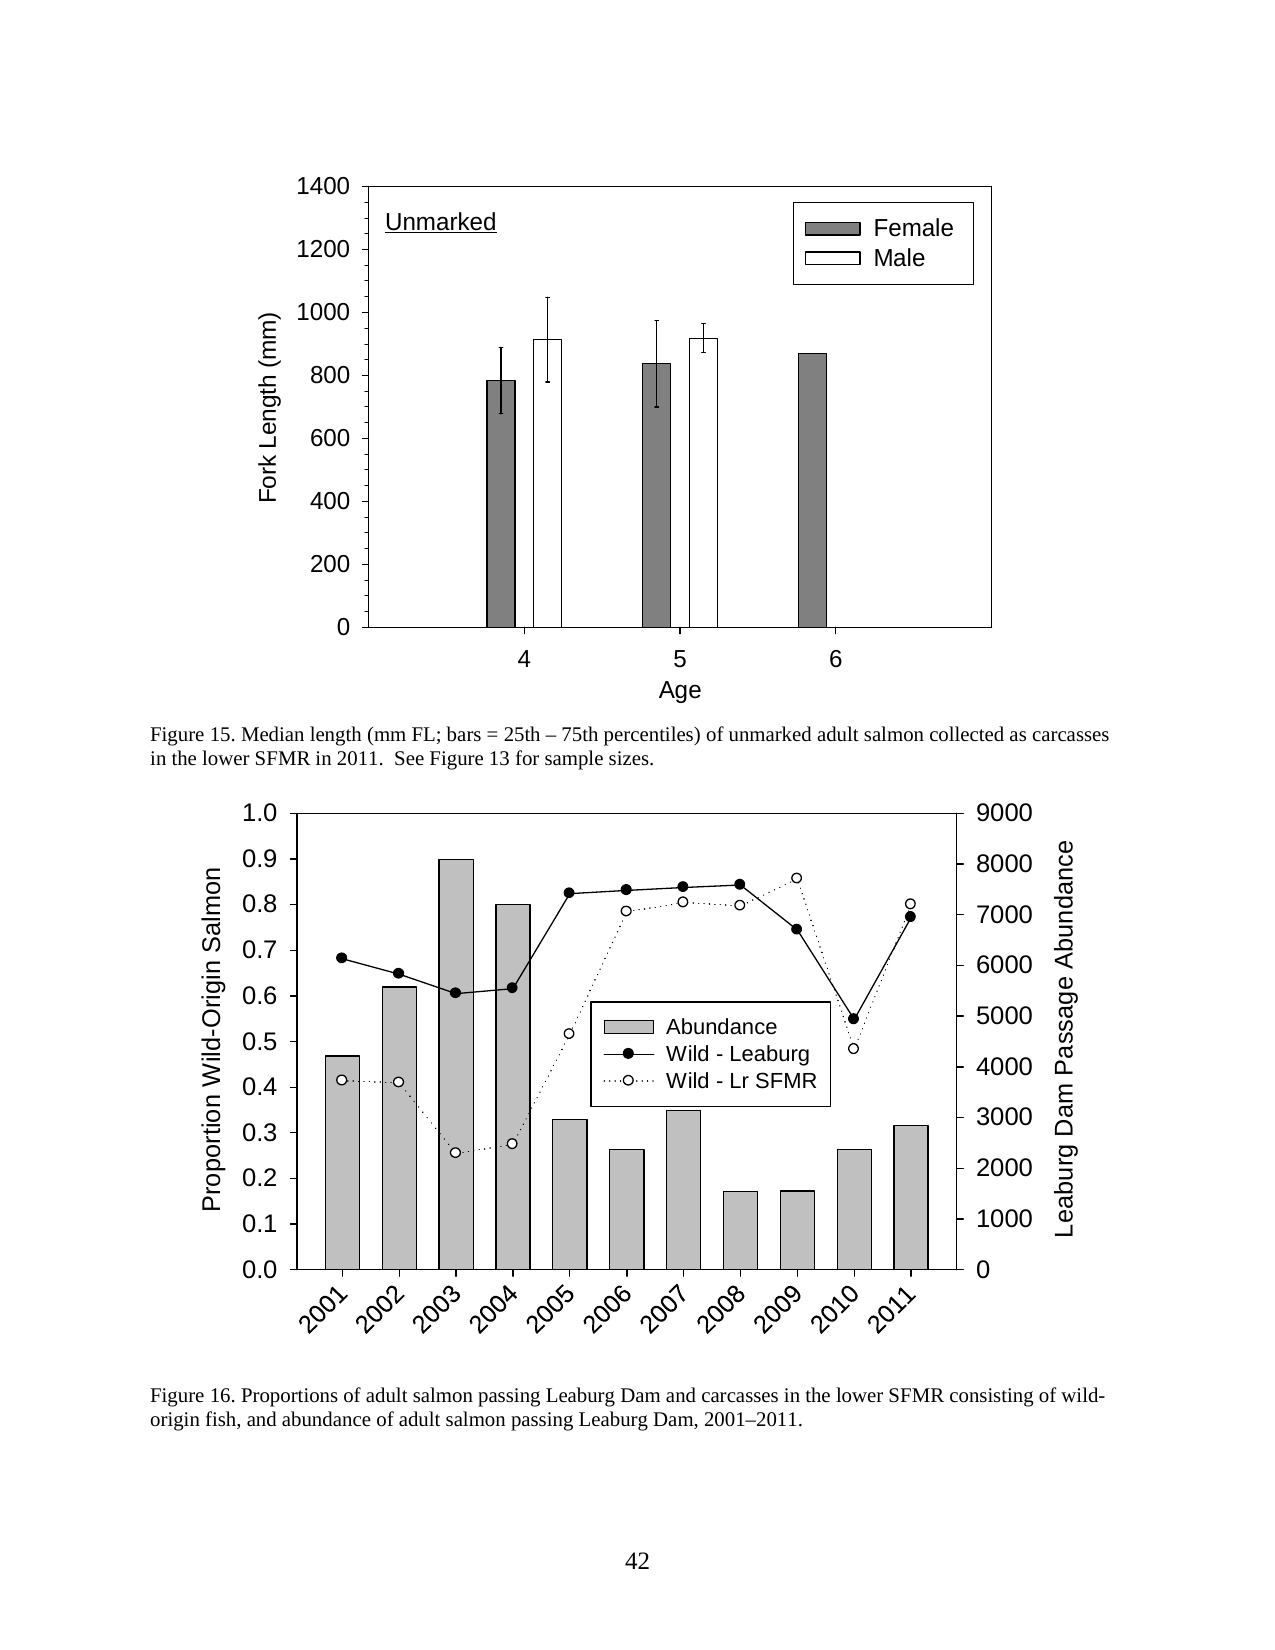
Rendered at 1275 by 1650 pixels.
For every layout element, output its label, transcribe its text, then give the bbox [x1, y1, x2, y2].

text Figure 15. Median length (mm FL; bars = 25th – 75th percentiles) of unmarked adult salmon collected as carcasses in the lower SFMR in 2011. See Figure 13 for sample sizes. [150, 722, 1125, 770]
text Figure 16. Proportions of adult salmon passing Leaburg Dam and carcasses in the lower SFMR consisting of wild-origin fish, and abundance of adult salmon passing Leaburg Dam, 2001–2011. [150, 1383, 1125, 1431]
